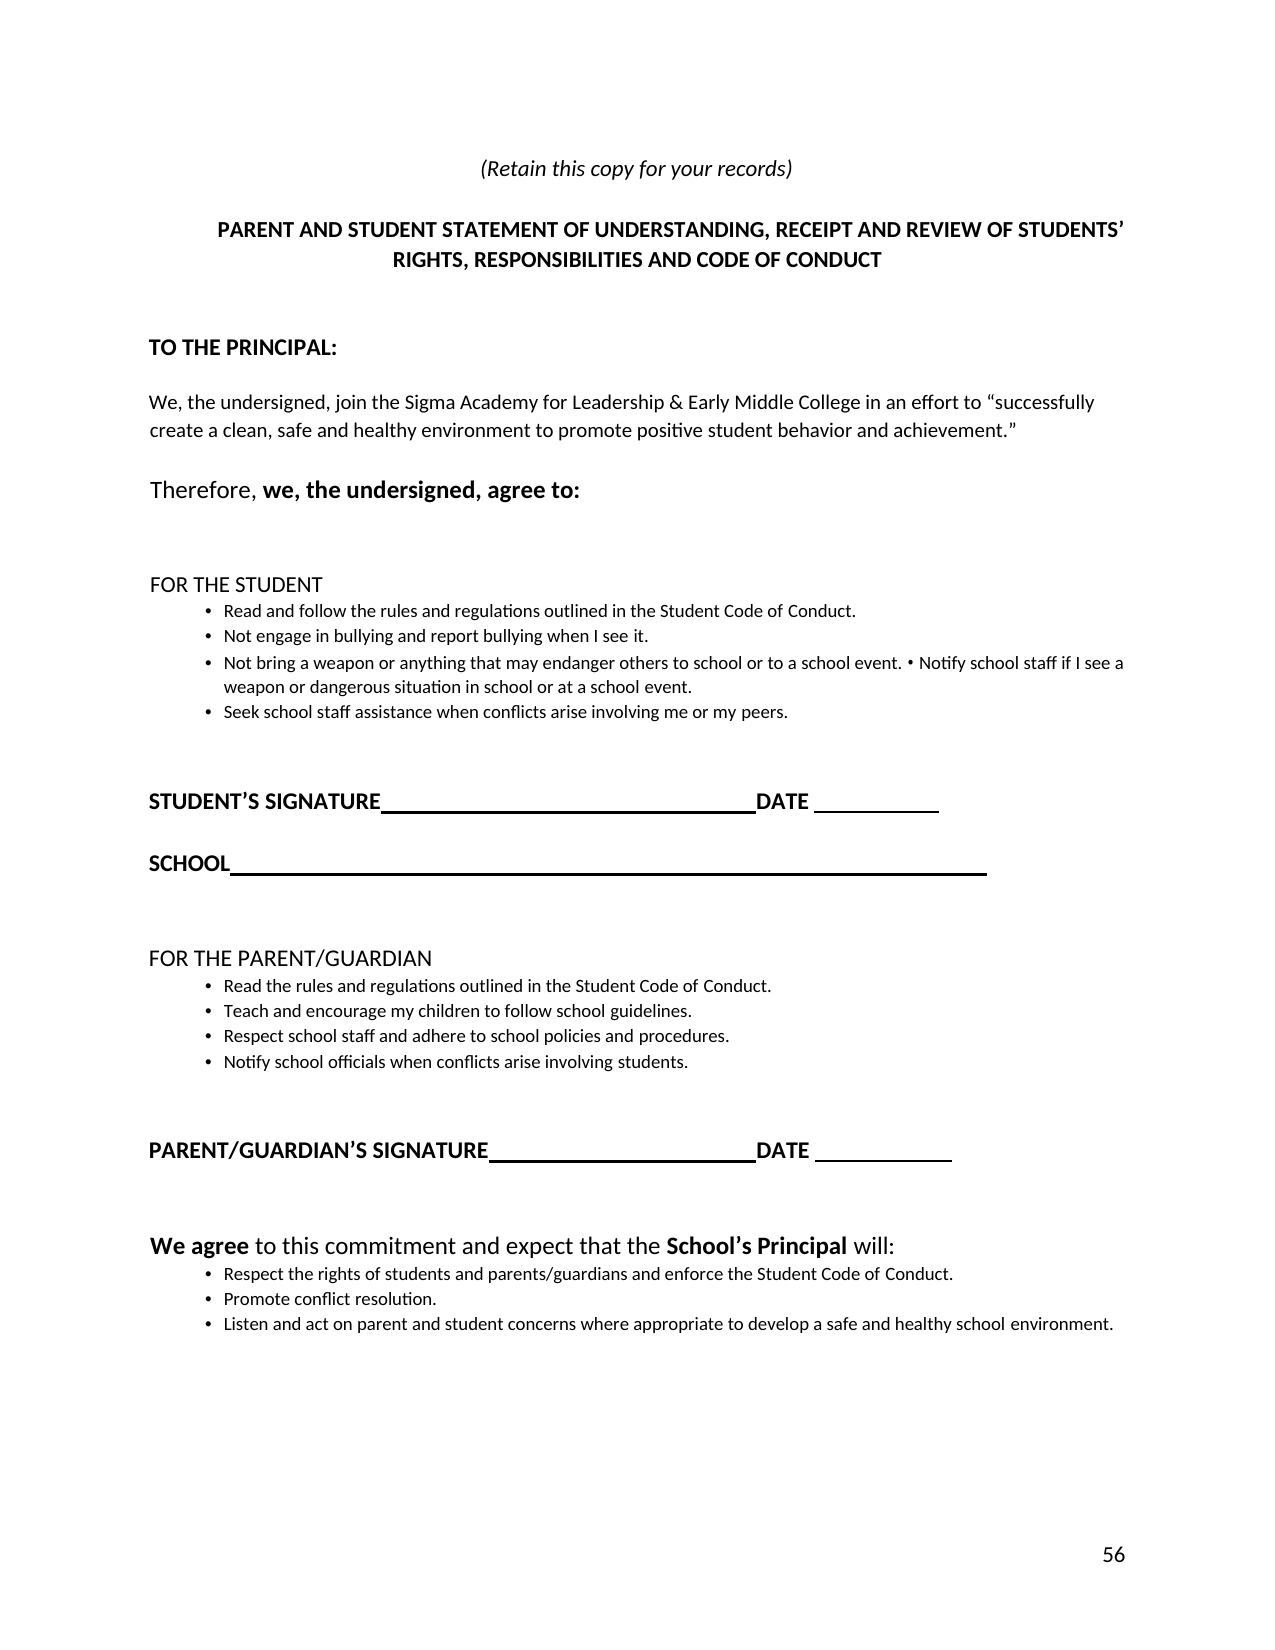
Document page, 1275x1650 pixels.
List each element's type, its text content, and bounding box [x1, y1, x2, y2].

list Not bring a weapon or anything that may endanger others to school or to a school event. • Notify school staff if I see a weapon or dangerous situation in school or at a school event. [205, 649, 1124, 698]
subtitle FOR THE PARENT/GUARDIAN [148, 943, 1252, 972]
text Therefore, we, the undersigned, agree to: [150, 474, 1252, 504]
list Teach and encourage my children to follow school guidelines. [205, 1000, 1252, 1023]
text TO THE PRINCIPAL: [148, 332, 1252, 361]
text FOR THE STUDENT [150, 570, 1252, 598]
text We, the undersigned, join the Sigma Academy for Leadership & Early Middle College in an effort to “successfully create a clean, safe and healthy environment to promote positive student behavior and achievement.” [148, 389, 1123, 442]
list Respect school staff and adhere to school policies and procedures. [205, 1025, 1252, 1048]
list Seek school staff assistance when conflicts arise involving me or my peers. [205, 700, 1252, 723]
text STUDENT’S SIGNATURE DATE [148, 786, 1252, 815]
list Read and follow the rules and regulations outlined in the Student Code of Conduct. [205, 599, 1252, 622]
text SCHOOL [148, 848, 1252, 877]
list Respect the rights of students and parents/guardians and enforce the Student Code of Conduct. [205, 1262, 1252, 1285]
text (Retain this copy for your records) [147, 154, 1128, 182]
list Promote conflict resolution. [205, 1287, 1252, 1310]
subtitle PARENT/GUARDIAN’S SIGNATURE DATE [148, 1135, 1252, 1164]
list Notify school officials when conflicts arise involving students. [205, 1050, 1252, 1073]
text We agree to this commitment and expect that the School’s Principal will: [150, 1230, 1252, 1261]
subtitle PARENT AND STUDENT STATEMENT OF UNDERSTANDING, RECEIPT AND REVIEW OF STUDENTS’ RIGHTS, RESPONSIBILITIES AND CODE OF CONDUCT [217, 215, 1139, 273]
list Listen and act on parent and student concerns where appropriate to develop a safe and healthy school environment. [205, 1312, 1252, 1335]
list Not engage in bullying and report bullying when I see it. [205, 624, 1252, 647]
list Read the rules and regulations outlined in the Student Code of Conduct. [205, 975, 1252, 998]
